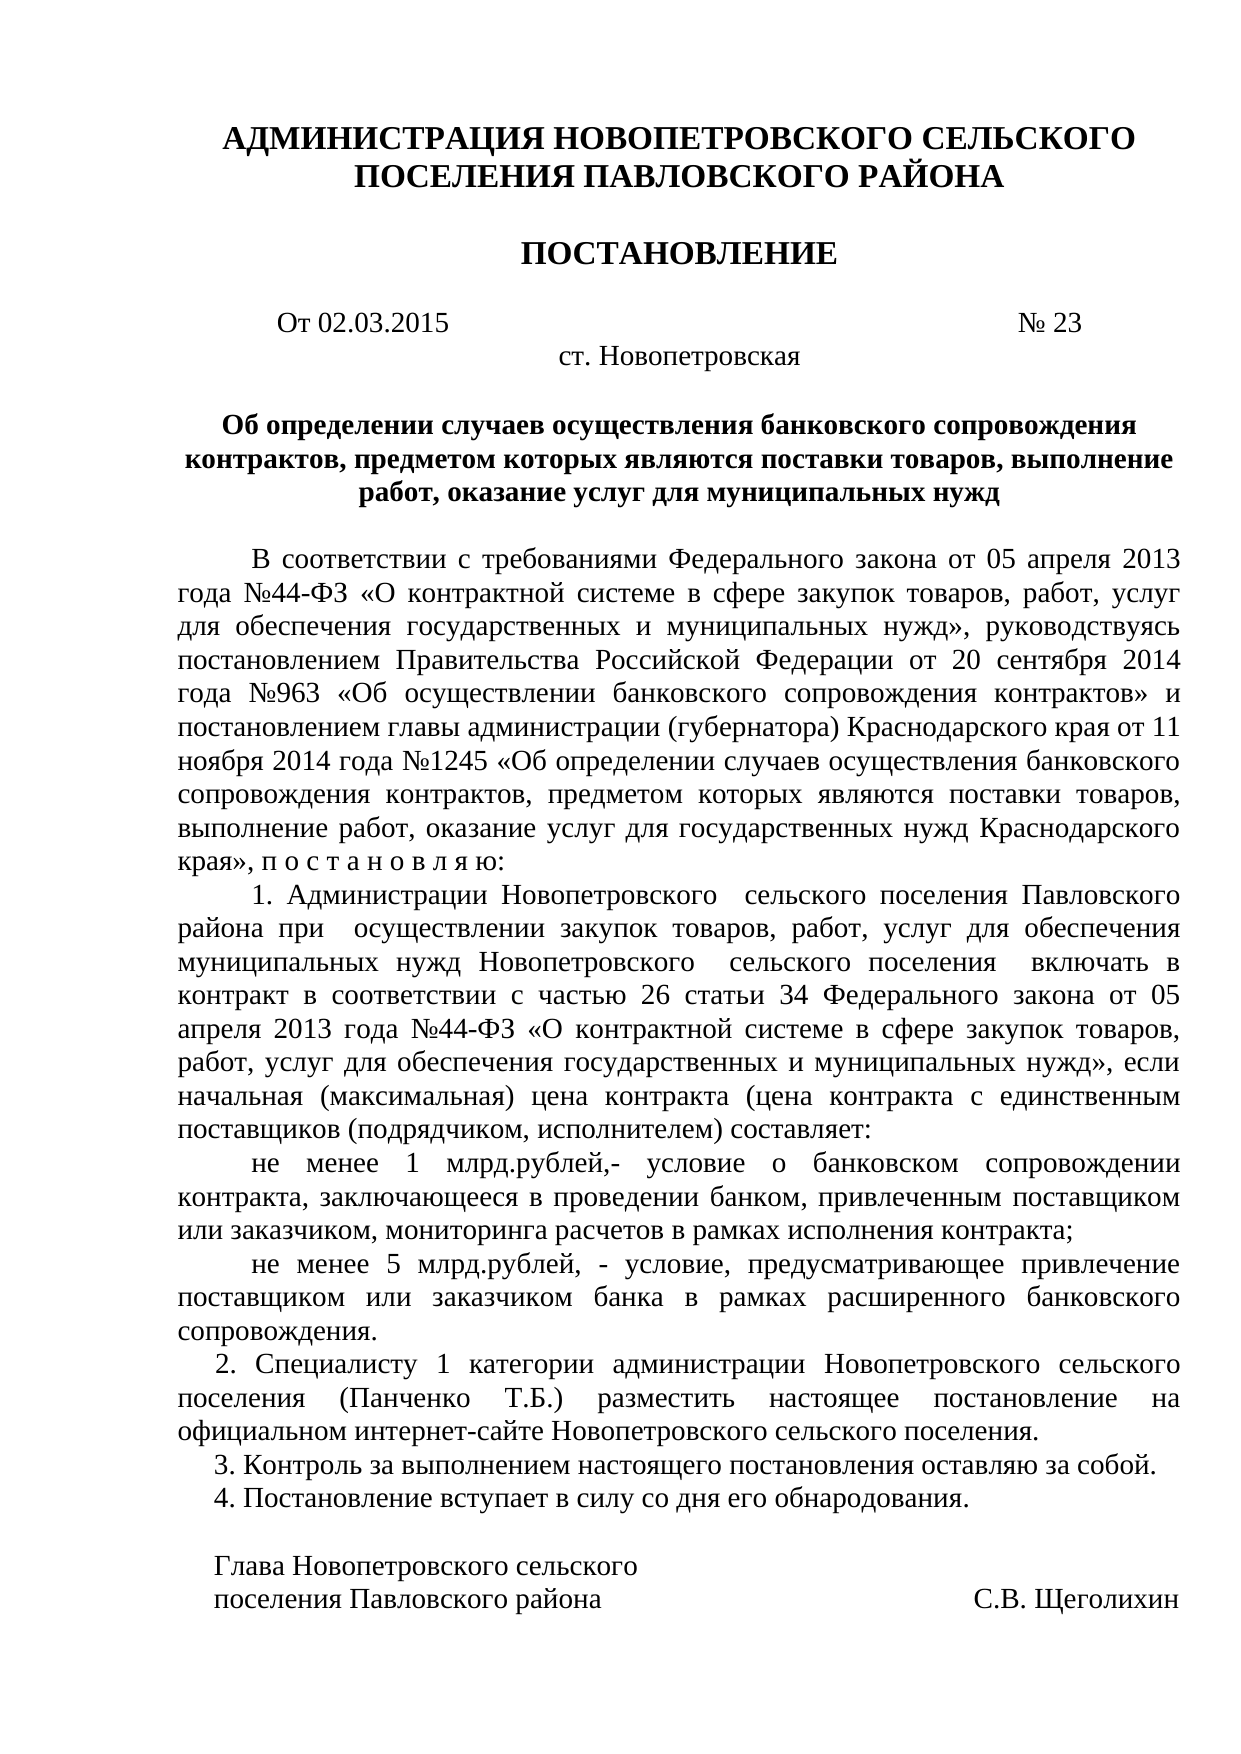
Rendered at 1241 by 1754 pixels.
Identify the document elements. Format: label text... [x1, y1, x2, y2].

text 2. Специалисту 1 категории администрации Новопетровского сельского поселения (Панченко Т.Б.) разместить настоящее постановление на официальном интернет-сайте Новопетровского сельского поселения. [177, 1346, 1181, 1447]
text не менее 1 млрд.рублей,- условие о банковском сопровождении контракта, заключающееся в проведении банком, привлеченным поставщиком или заказчиком, мониторинга расчетов в рамках исполнения контракта; [177, 1145, 1181, 1246]
subtitle АДМИНИСТРАЦИЯ НОВОПЕТРОВСКОГО СЕЛЬСКОГО ПОСЕЛЕНИЯ ПАВЛОВСКОГО РАЙОНА [177, 118, 1181, 195]
text Глава Новопетровского сельского [177, 1548, 1181, 1581]
text Об определении случаев осуществления банковского сопровождения контрактов, предметом которых являются поставки товаров, выполнение работ, оказание услуг для муниципальных нужд [177, 407, 1181, 508]
text не менее 5 млрд.рублей, - условие, предусматривающее привлечение поставщиком или заказчиком банка в рамках расширенного банковского сопровождения. [177, 1246, 1181, 1346]
text В соответствии с требованиями Федерального закона от 05 апреля 2013 года №44-ФЗ «О контрактной системе в сфере закупок товаров, работ, услуг для обеспечения государственных и муниципальных нужд», руководствуясь постановлением Правительства Российской Федерации от 20 сентября 2014 года №963 «Об осуществлении банковского сопровождения контрактов» и постановлением главы администрации (губернатора) Краснодарского края от 11 ноября 2014 года №1245 «Об определении случаев осуществления банковского сопровождения контрактов, предметом которых являются поставки товаров, выполнение работ, оказание услуг для государственных нужд Краснодарского края», п о с т а н о в л я ю: [177, 541, 1181, 877]
text От 02.03.2015 № 23 ст. Новопетровская [177, 305, 1181, 372]
text 4. Постановление вступает в силу со дня его обнародования. [177, 1481, 1181, 1514]
subtitle ПОСТАНОВЛЕНИЕ [177, 233, 1181, 271]
text поселения Павловского района С.В. Щеголихин [177, 1581, 1181, 1615]
text 1. Администрации Новопетровского сельского поселения Павловского района при осуществлении закупок товаров, работ, услуг для обеспечения муниципальных нужд Новопетровского сельского поселения включать в контракт в соответствии с частью 26 статьи 34 Федерального закона от 05 апреля 2013 года №44-ФЗ «О контрактной системе в сфере закупок товаров, работ, услуг для обеспечения государственных и муниципальных нужд», если начальная (максимальная) цена контракта (цена контракта с единственным поставщиков (подрядчиком, исполнителем) составляет: [177, 877, 1181, 1145]
text 3. Контроль за выполнением настоящего постановления оставляю за собой. [177, 1447, 1181, 1481]
